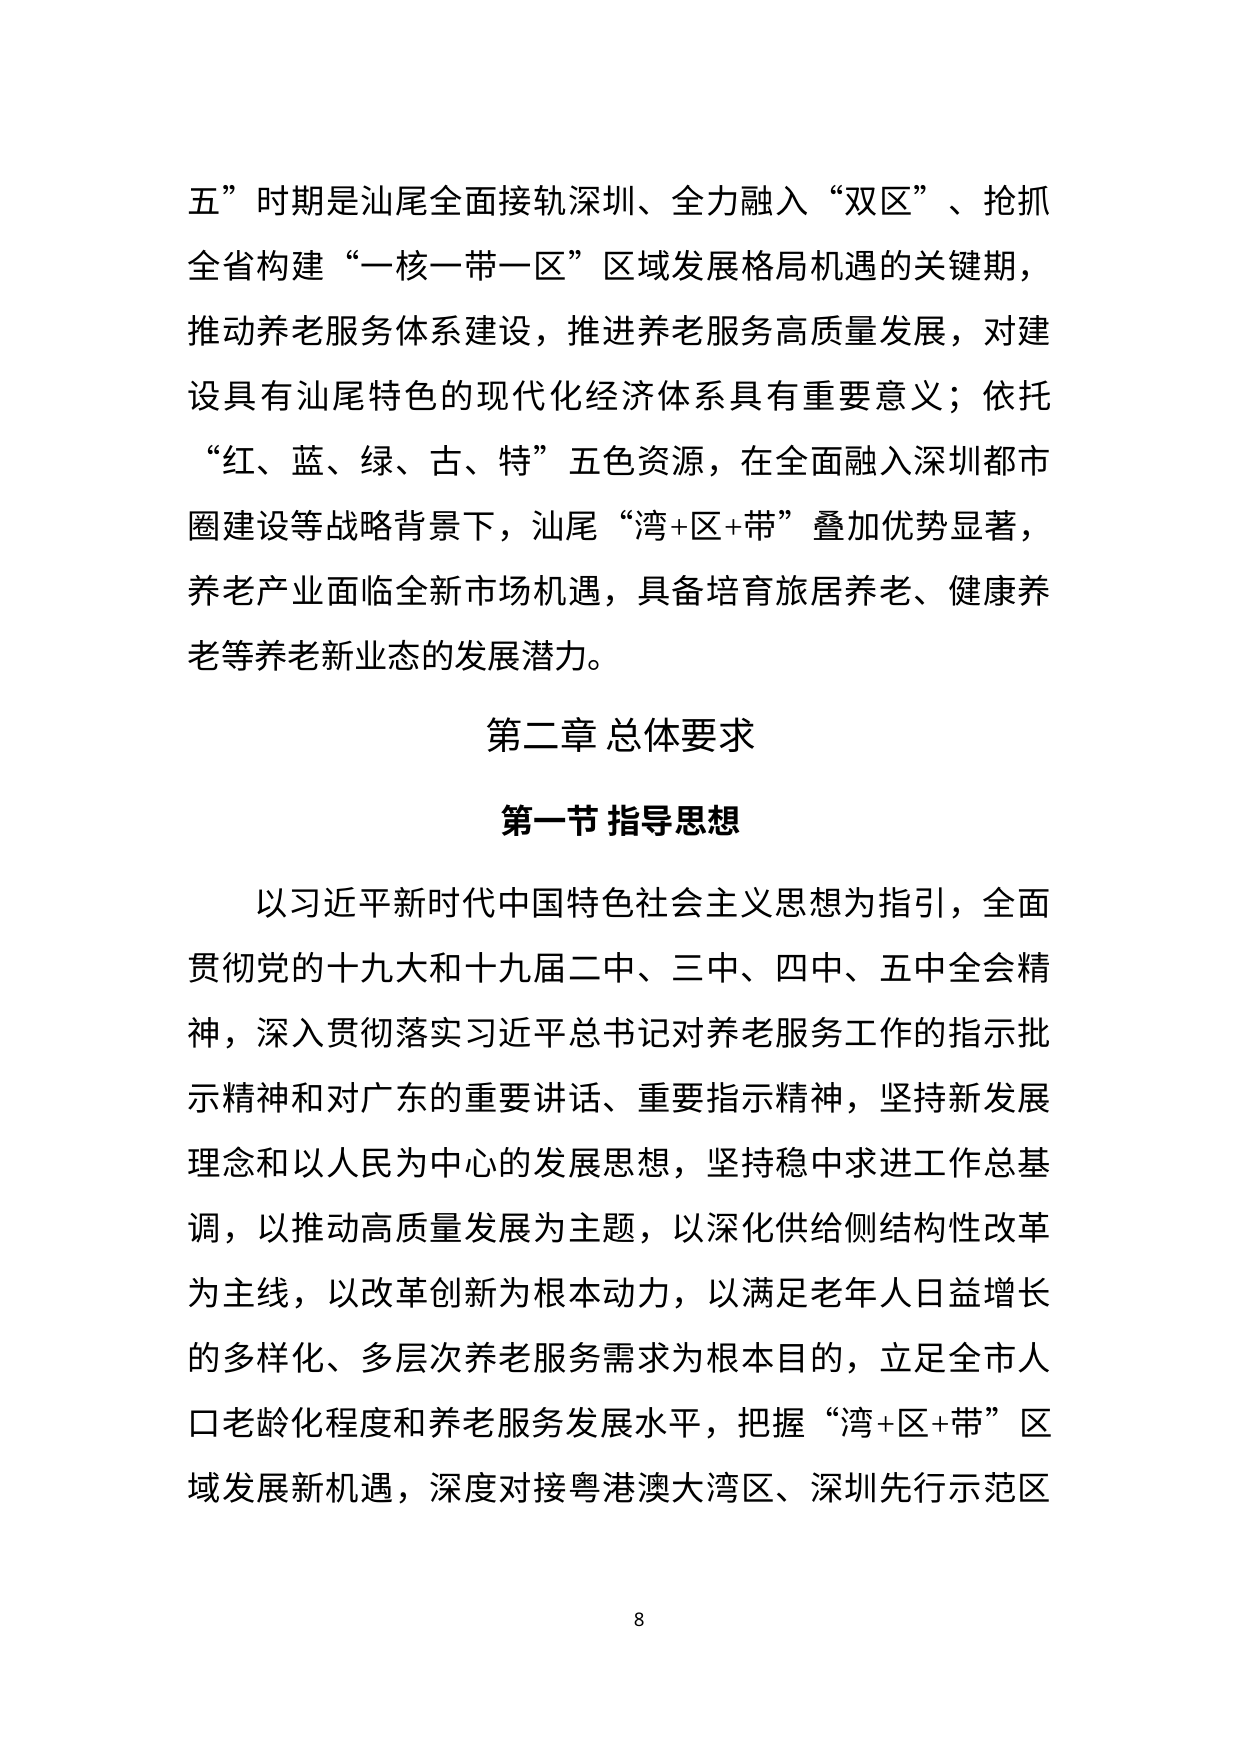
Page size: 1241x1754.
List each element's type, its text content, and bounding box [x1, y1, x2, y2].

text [187, 166, 1053, 686]
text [187, 868, 1053, 1518]
subtitle 第二章 总体要求 [187, 702, 1053, 761]
subtitle 指导思想 [187, 787, 1053, 852]
